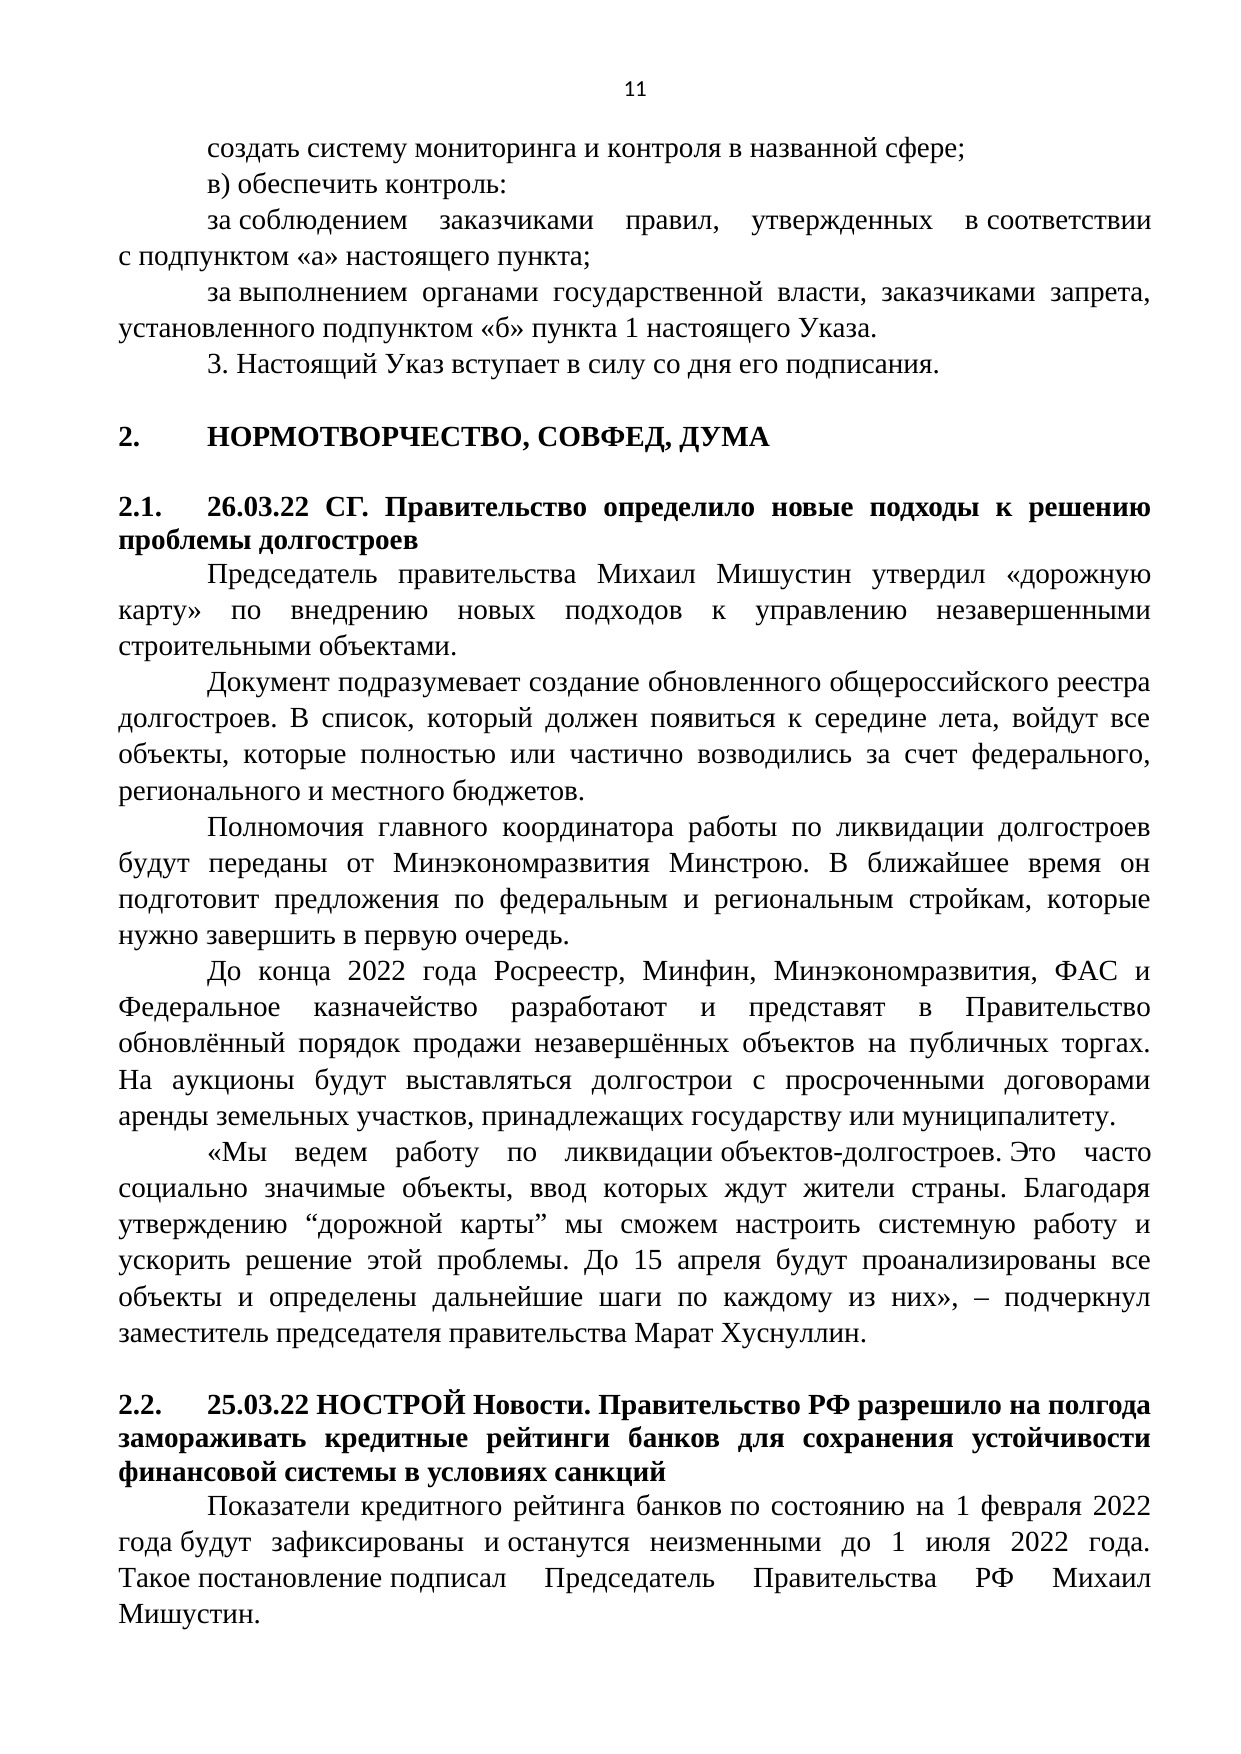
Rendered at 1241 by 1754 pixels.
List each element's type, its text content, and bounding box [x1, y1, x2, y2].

text за выполнением органами государственной власти, заказчиками запрета, установленного подпунктом «б» пункта 1 настоящего Указа. [118, 274, 1152, 344]
subtitle 26.03.22 СГ. Правительство определило новые подходы к решению проблемы долгостроев [118, 489, 1152, 556]
text Полномочия главного координатора работы по ликвидации долгостроев будут переданы от Минэкономразвития Минстрою. В ближайшее время он подготовит предложения по федеральным и региональным стройкам, которые нужно завершить в первую очередь. [118, 809, 1152, 951]
text До конца 2022 года Росреестр, Минфин, Минэкономразвития, ФАС и Федеральное казначейство разработают и представят в Правительство обновлённый порядок продажи незавершённых объектов на публичных торгах. На аукционы будут выставляться долгострои с просроченными договорами аренды земельных участков, принадлежащих государству или муниципалитету. [118, 953, 1152, 1131]
text за соблюдением заказчиками правил, утвержденных в соответствии с подпунктом «а» настоящего пункта; [118, 202, 1152, 272]
text 3. Настоящий Указ вступает в силу со дня его подписания. [118, 347, 1152, 380]
text «Мы ведем работу по ликвидации объектов-долгостроев. Это часто социально значимые объекты, ввод которых ждут жители страны. Благодаря утверждению “дорожной карты” мы сможем настроить системную работу и ускорить решение этой проблемы. До 15 апреля будут проанализированы все объекты и определены дальнейшие шаги по каждому из них», – подчеркнул заместитель председателя правительства Марат Хуснуллин. [118, 1134, 1152, 1348]
text Показатели кредитного рейтинга банков по состоянию на 1 февраля 2022 года будут зафиксированы и останутся неизменными до 1 июля 2022 года. Такое постановление подписал Председатель Правительства РФ Михаил Мишустин. [118, 1488, 1152, 1630]
subtitle НОРМОТВОРЧЕСТВО, СОВФЕД, ДУМА [118, 419, 1152, 452]
text создать систему мониторинга и контроля в названной сфере; [118, 130, 1152, 163]
subtitle 25.03.22 НОСТРОЙ Новости. Правительство РФ разрешило на полгода замораживать кредитные рейтинги банков для сохранения устойчивости финансовой системы в условиях санкций [118, 1387, 1152, 1488]
text в) обеспечить контроль: [118, 166, 1152, 199]
text Председатель правительства Михаил Мишустин утвердил «дорожную карту» по внедрению новых подходов к управлению незавершенными строительными объектами. [118, 556, 1152, 662]
text Документ подразумевает создание обновленного общероссийского реестра долгостроев. В список, который должен появиться к середине лета, войдут все объекты, которые полностью или частично возводились за счет федерального, регионального и местного бюджетов. [118, 664, 1152, 806]
